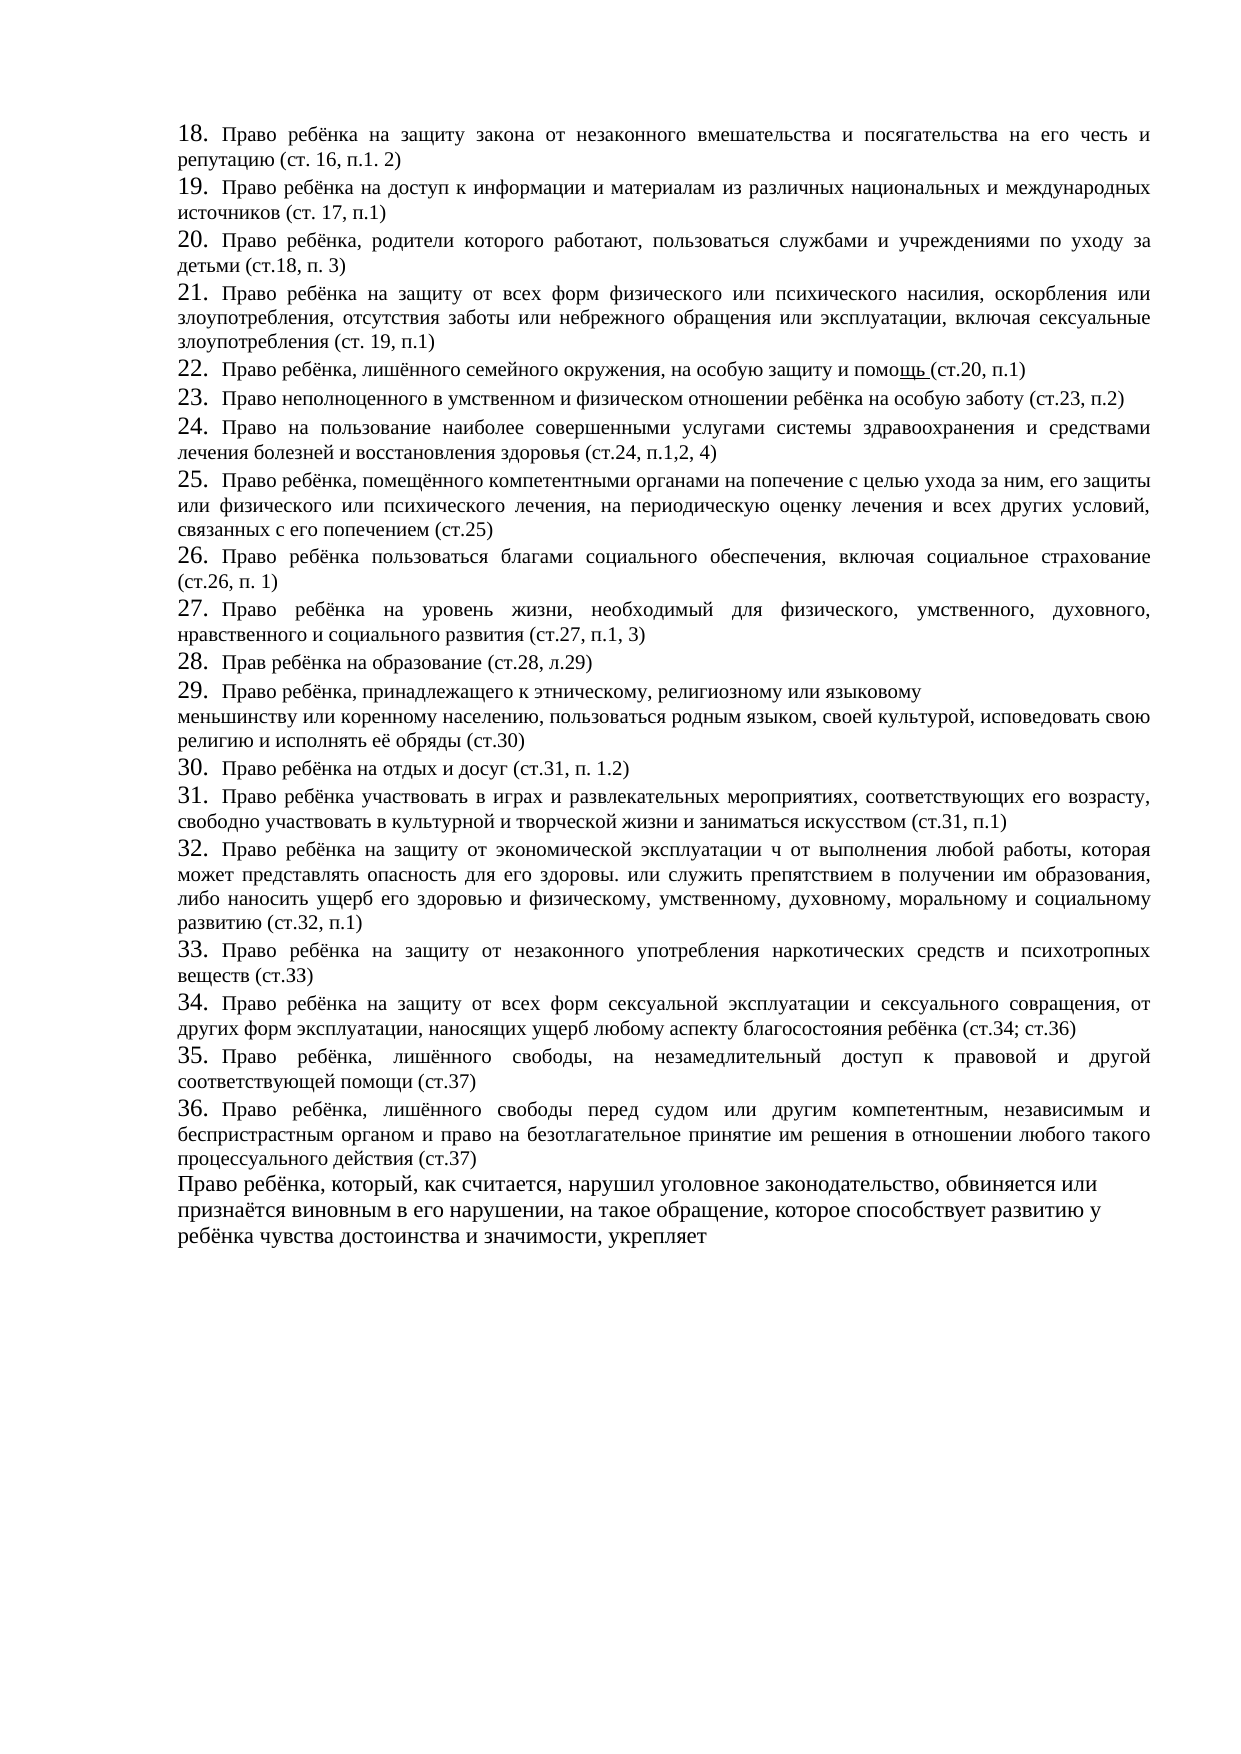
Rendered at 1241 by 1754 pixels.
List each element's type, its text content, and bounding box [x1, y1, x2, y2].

list Право ребёнка на защиту закона от незаконного вмешательства и посягательства на его честь и репутацию (ст. 16, п.1. 2) [177, 118, 1152, 171]
list Право ребёнка, лишённого семейного окружения, на особую защиту и помощь (ст.20, п.1) [177, 353, 1152, 382]
list Право ребёнка, родители которого работают, пользоваться службами и учреждениями по уходу за детьми (ст.18, п. 3) [177, 224, 1152, 277]
text меньшинству или коренному населению, пользоваться родным языком, своей культурой, исповедовать свою религию и исполнять её обряды (ст.30) [177, 704, 1152, 752]
list Право ребёнка на доступ к информации и материалам из различных национальных и международных источников (ст. 17, п.1) [177, 171, 1152, 224]
list Право ребёнка на защиту от экономической эксплуатации ч от выполнения любой работы, которая может представлять опасность для его здоровы. или служить препятствием в получении им образования, либо наносить ущерб его здоровью и физическому, умственному, духовному, моральному и социальному развитию (ст.32, п.1) [177, 833, 1152, 934]
list Право на пользование наиболее совершенными услугами системы здравоохранения и средствами лечения болезней и восстановления здоровья (ст.24, п.1,2, 4) [177, 411, 1152, 464]
list Право ребёнка на отдых и досуг (ст.31, п. 1.2) [177, 752, 1152, 781]
list Право неполноценного в умственном и физическом отношении ребёнка на особую заботу (ст.23, п.2) [177, 382, 1152, 411]
list Право ребёнка, помещённого компетентными органами на попечение с целью ухода за ним, его защиты или физического или психического лечения, на периодическую оценку лечения и всех других условий, связанных с его попечением (ст.25) [177, 464, 1152, 541]
list Право ребёнка участвовать в играх и развлекательных мероприятиях, соответствующих его возрасту, свободно участвовать в культурной и творческой жизни и заниматься искусством (ст.31, п.1) [177, 781, 1152, 833]
list Право ребёнка на защиту от всех форм физического или психического насилия, оскорбления или злоупотребления, отсутствия заботы или небрежного обращения или эксплуатации, включая сексуальные злоупотребления (ст. 19, п.1) [177, 277, 1152, 353]
list Право ребёнка пользоваться благами социального обеспечения, включая социальное страхование (ст.26, п. 1) [177, 541, 1152, 593]
list Право ребёнка на защиту от всех форм сексуальной эксплуатации и сексуального совращения, от других форм эксплуатации, наносящих ущерб любому аспекту благосостояния ребёнка (ст.34; ст.36) [177, 987, 1152, 1040]
list Право ребёнка, лишённого свободы, на незамедлительный доступ к правовой и другой соответствующей помощи (ст.37) [177, 1040, 1152, 1093]
list Право ребёнка на уровень жизни, необходимый для физического, умственного, духовного, нравственного и социального развития (ст.27, п.1, 3) [177, 593, 1152, 646]
list Право ребёнка, лишённого свободы перед судом или другим компетентным, независимым и беспристрастным органом и право на безотлагательное принятие им решения в отношении любого такого процессуального действия (ст.37) [177, 1093, 1152, 1170]
list Прав ребёнка на образование (ст.28, л.29) [177, 646, 1152, 675]
text Право ребёнка, который, как считается, нарушил уголовное законодательство, обвиняется или признаётся виновным в его нарушении, на такое обращение, которое способствует развитию у ребёнка чувства достоинства и значимости, укрепляет [177, 1170, 1152, 1249]
list Право ребёнка, принадлежащего к этническому, религиозному или языковому [177, 675, 1152, 704]
list Право ребёнка на защиту от незаконного употребления наркотических средств и психотропных веществ (ст.ЗЗ) [177, 934, 1152, 987]
